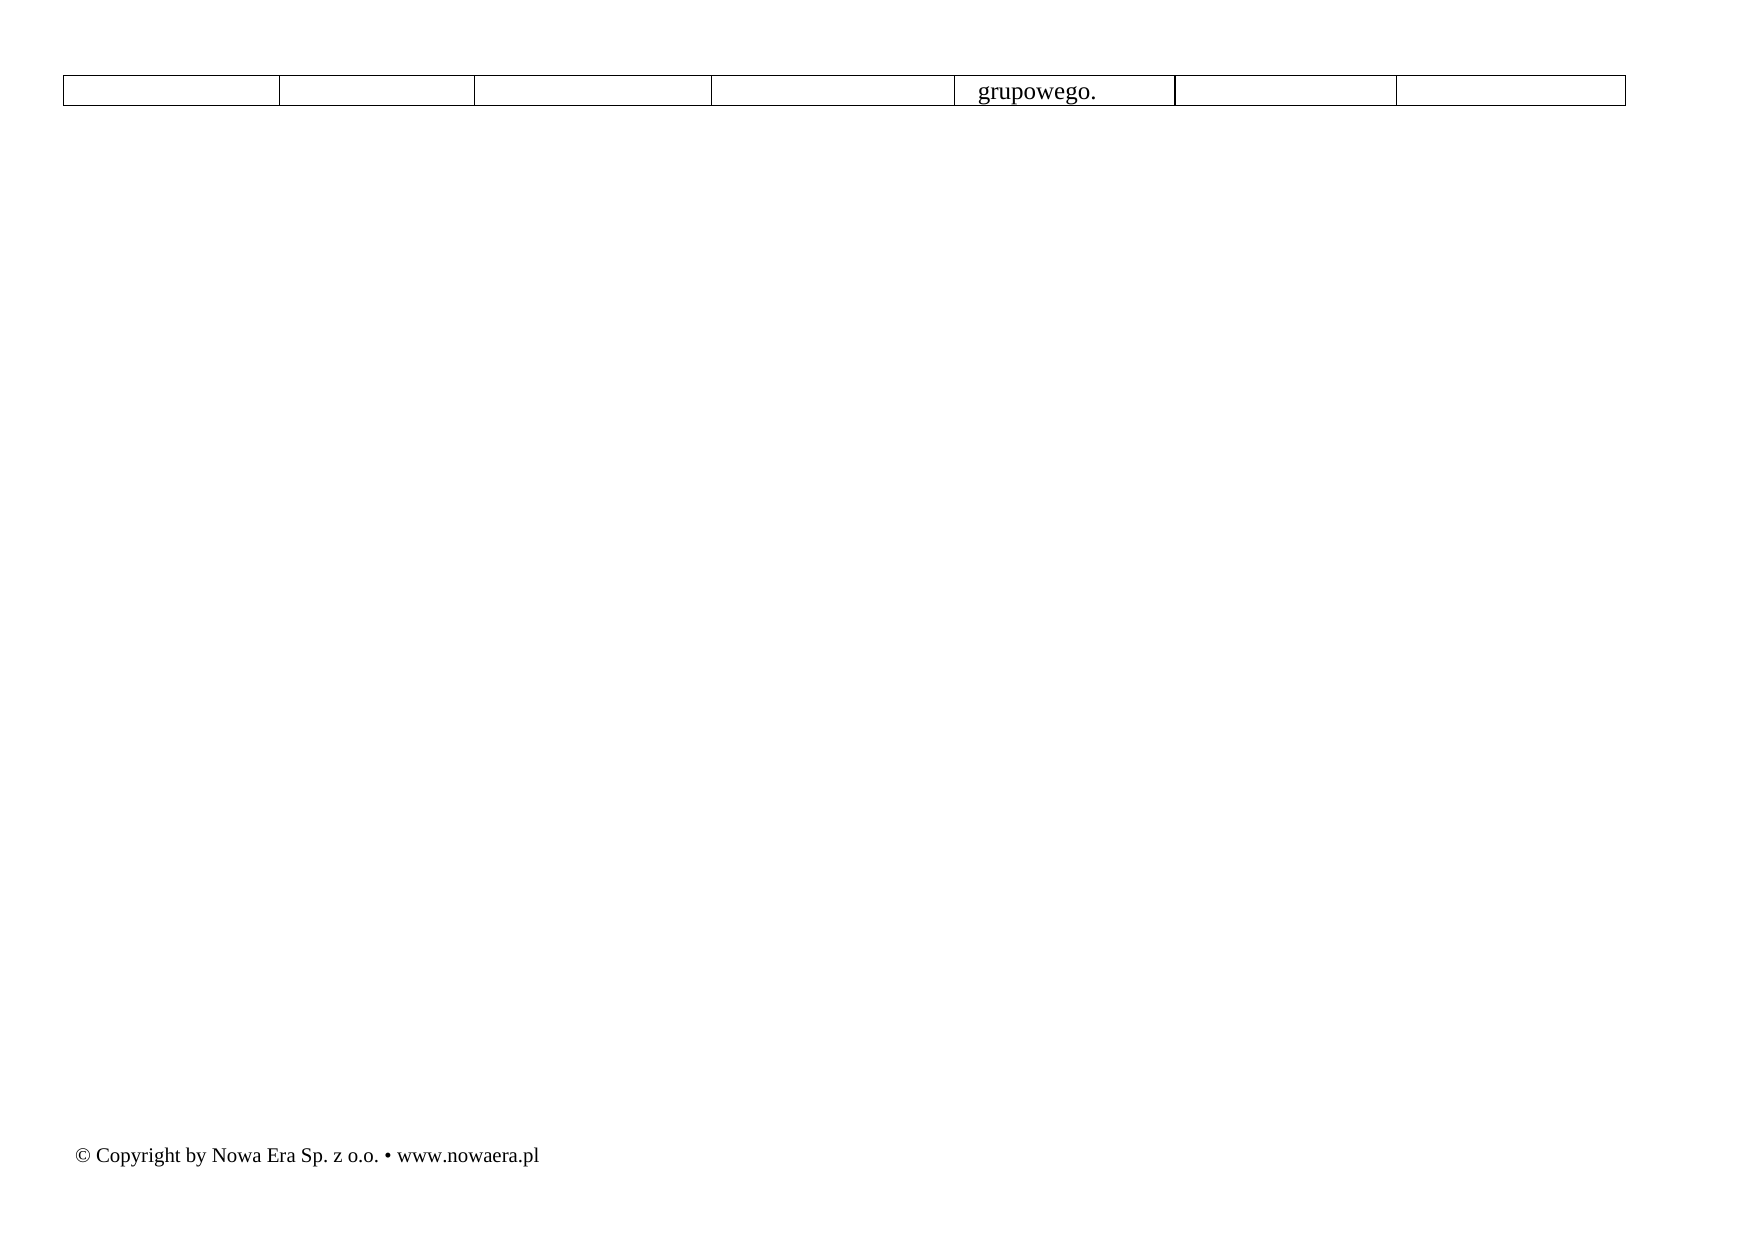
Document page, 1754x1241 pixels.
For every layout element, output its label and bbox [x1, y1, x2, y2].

table_cell [712, 76, 954, 105]
table_cell [955, 76, 1174, 105]
table_cell [475, 76, 711, 105]
table_cell [280, 76, 474, 105]
table_cell [1176, 76, 1396, 105]
table_cell [64, 76, 279, 105]
table_cell [1397, 76, 1625, 105]
